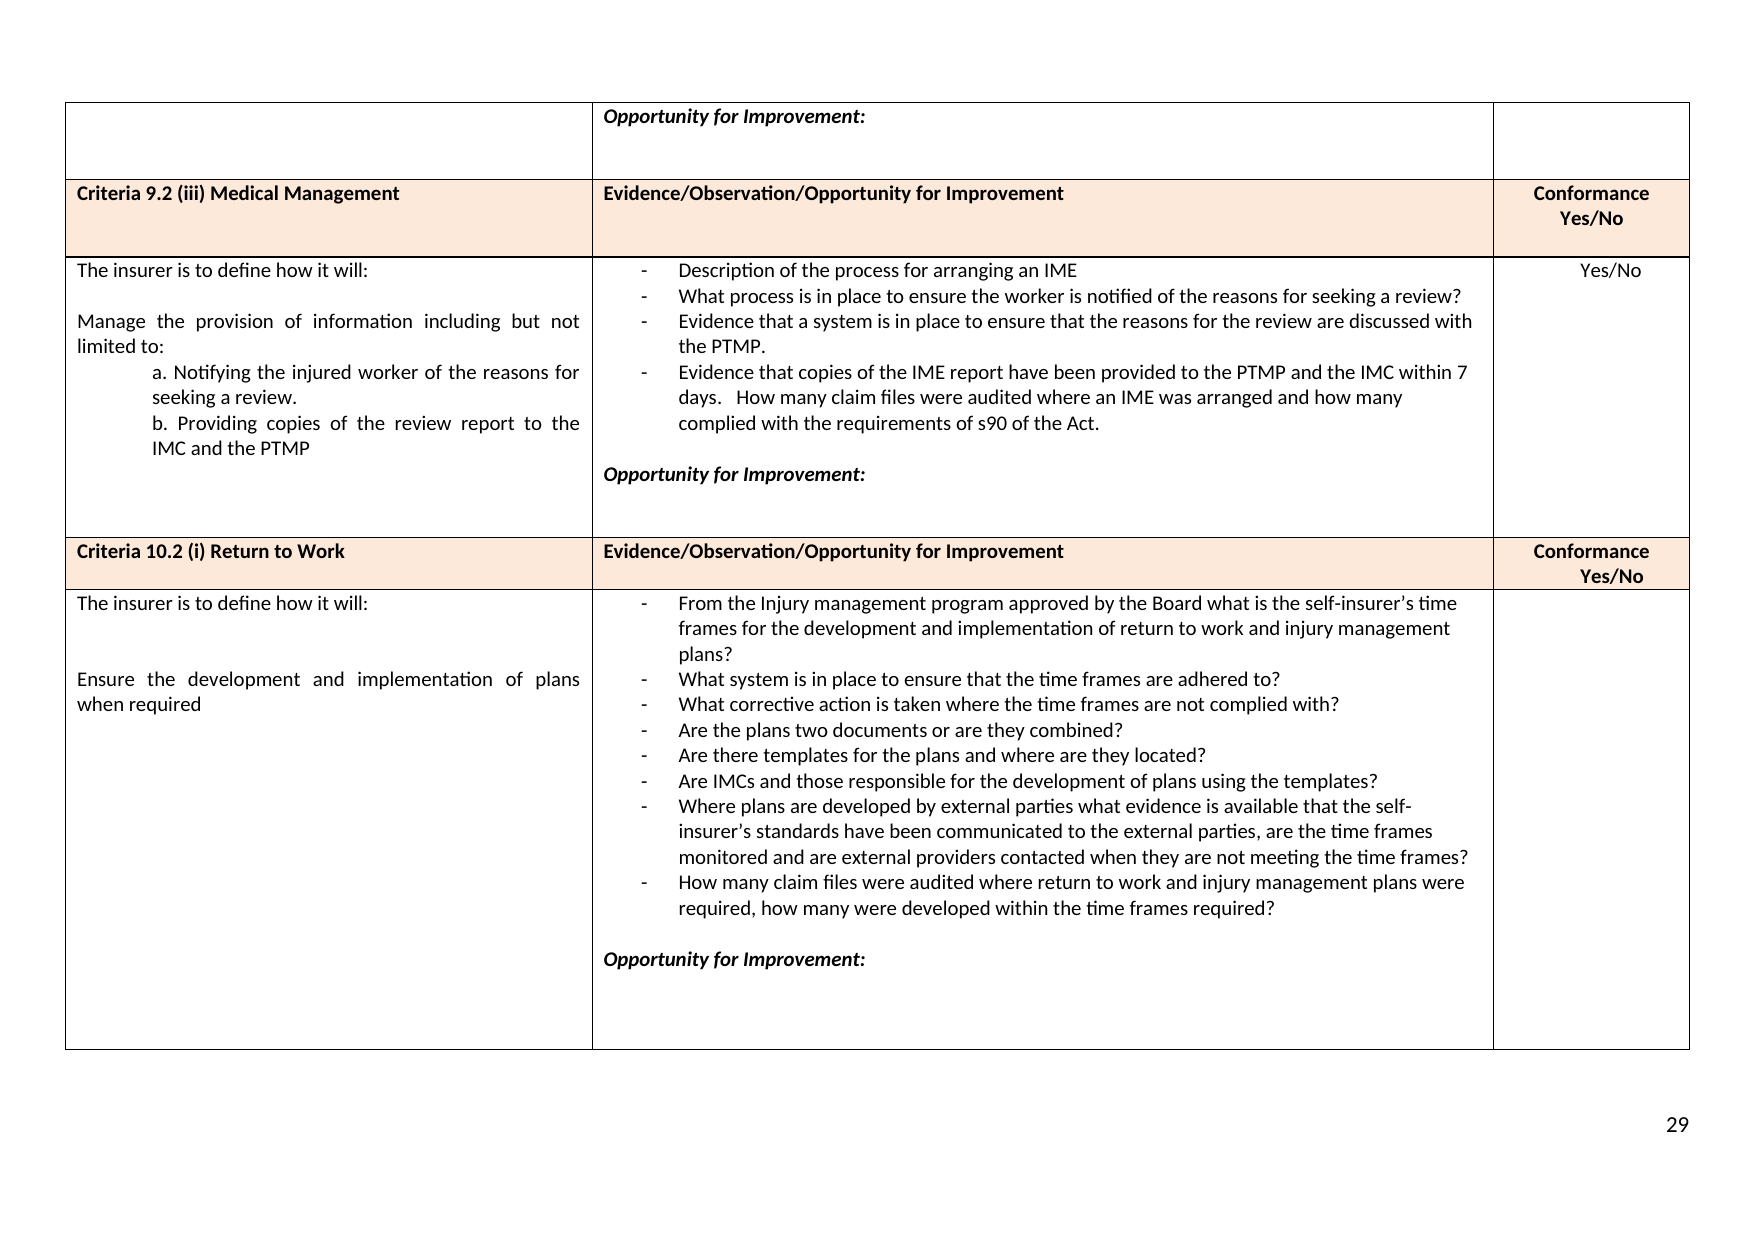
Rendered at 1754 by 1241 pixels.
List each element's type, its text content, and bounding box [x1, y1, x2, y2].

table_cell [66, 103, 592, 179]
table_cell Criteria 10.2 (i) Return to Work [66, 538, 592, 589]
table_cell Criteria 9.2 (iii) Medical Management [66, 180, 592, 256]
table_cell The insurer is to define how it will: Ensure the development and implementation of plans when required [66, 590, 592, 1049]
table_cell Conformance Yes/No [1494, 180, 1689, 256]
table_cell [1494, 103, 1689, 179]
table_cell Yes/No [1494, 258, 1689, 537]
table_cell Description of the process for arranging an IME What process is in place to ensure the worker is notified of the reasons for seeking a review? Evidence that a system is in place to ensure that the reasons for the review are discussed with the PTMP. Evidence that copies of the IME report have been provided to the PTMP and the IMC within 7 days. How many claim files were audited where an IME was arranged and how many complied with the requirements of s90 of the Act. Opportunity for Improvement: [593, 258, 1493, 537]
table_cell Evidence/Observation/Opportunity for Improvement [593, 180, 1493, 256]
table_cell From the Injury management program approved by the Board what is the self-insurer’s time frames for the development and implementation of return to work and injury management plans? What system is in place to ensure that the time frames are adhered to? What corrective action is taken where the time frames are not complied with? Are the plans two documents or are they combined? Are there templates for the plans and where are they located? Are IMCs and those responsible for the development of plans using the templates? Where plans are developed by external parties what evidence is available that the self-insurer’s standards have been communicated to the external parties, are the time frames monitored and are external providers contacted when they are not meeting the time frames? How many claim files were audited where return to work and injury management plans were required, how many were developed within the time frames required? Opportunity for Improvement: [593, 590, 1493, 1049]
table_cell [593, 103, 1493, 179]
table_cell The insurer is to define how it will: Manage the provision of information including but not limited to: a. Notifying the injured worker of the reasons for seeking a review. b. Providing copies of the review report to the IMC and the PTMP [66, 258, 592, 537]
table_cell Evidence/Observation/Opportunity for Improvement [593, 538, 1493, 589]
table_cell Conformance Yes/No [1494, 538, 1689, 589]
table_cell [1494, 590, 1689, 1049]
